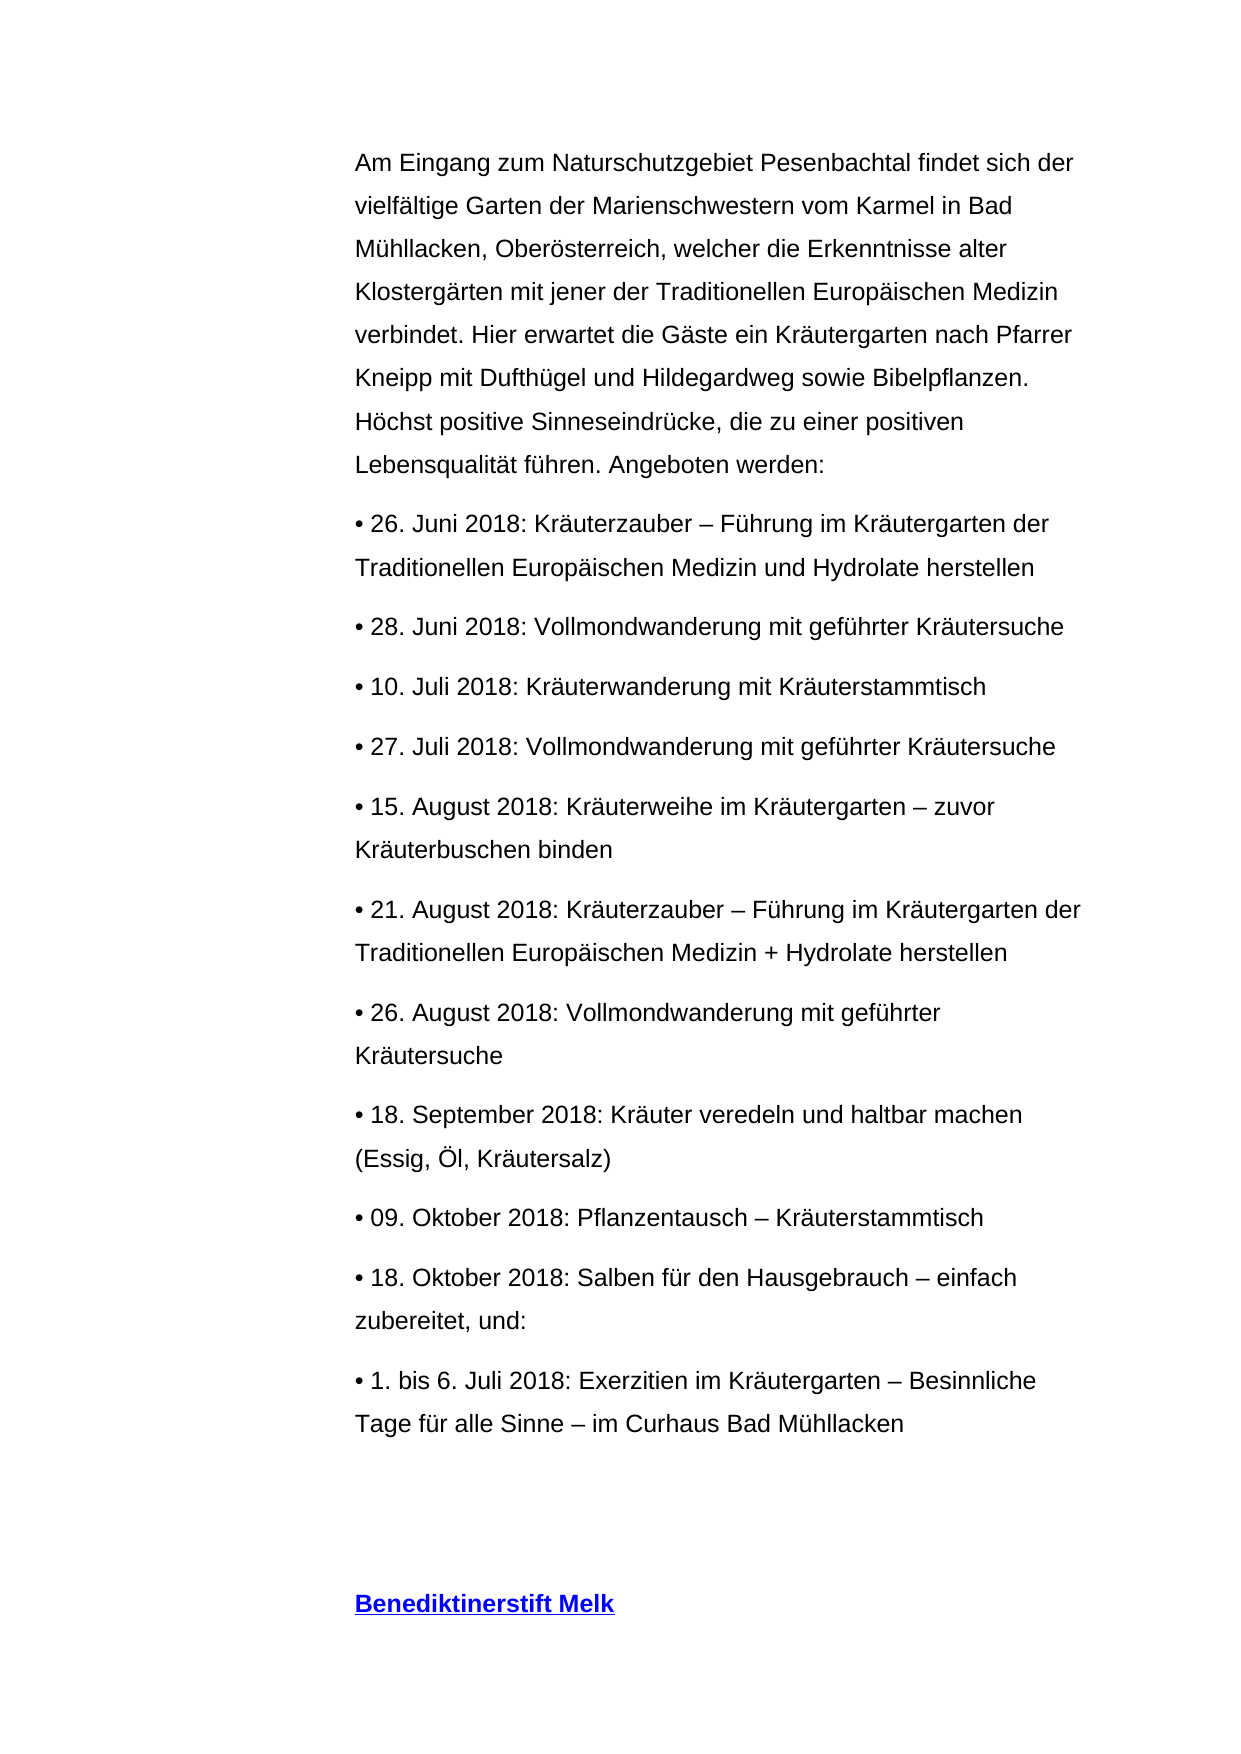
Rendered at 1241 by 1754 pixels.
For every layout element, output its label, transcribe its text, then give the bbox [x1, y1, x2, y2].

text • 18. Oktober 2018: Salben für den Hausgebrauch – einfach zubereitet, und: [354, 1263, 1092, 1335]
text • 26. August 2018: Vollmondwanderung mit geführter Kräutersuche [354, 997, 1092, 1069]
text • 1. bis 6. Juli 2018: Exerzitien im Kräutergarten – Besinnliche Tage für alle Sinne – im Curhaus Bad Mühllacken [354, 1366, 1092, 1438]
text • 10. Juli 2018: Kräuterwanderung mit Kräuterstammtisch [354, 672, 1092, 701]
text • 21. August 2018: Kräuterzauber – Führung im Kräutergarten der Traditionellen Europäischen Medizin + Hydrolate herstellen [354, 894, 1092, 966]
text • 15. August 2018: Kräuterweihe im Kräutergarten – zuvor Kräuterbuschen binden [354, 792, 1092, 863]
text • 26. Juni 2018: Kräuterzauber – Führung im Kräutergarten der Traditionellen Europäischen Medizin und Hydrolate herstellen [354, 509, 1092, 581]
text Benediktinerstift Melk [354, 1588, 1092, 1617]
text • 28. Juni 2018: Vollmondwanderung mit geführter Kräutersuche [354, 612, 1092, 641]
text • 09. Oktober 2018: Pflanzentausch – Kräuterstammtisch [354, 1203, 1092, 1232]
text • 18. September 2018: Kräuter veredeln und haltbar machen (Essig, Öl, Kräutersalz) [354, 1100, 1092, 1172]
text Am Eingang zum Naturschutzgebiet Pesenbachtal findet sich der vielfältige Garten der Marienschwestern vom Karmel in Bad Mühllacken, Oberösterreich, welcher die Erkenntnisse alter Klostergärten mit jener der Traditionellen Europäischen Medizin verbindet. Hier erwartet die Gäste ein Kräutergarten nach Pfarrer Kneipp mit Dufthügel und Hildegardweg sowie Bibelpflanzen. Höchst positive Sinneseindrücke, die zu einer positiven Lebensqualität führen. Angeboten werden: [354, 148, 1092, 478]
text • 27. Juli 2018: Vollmondwanderung mit geführter Kräutersuche [354, 732, 1092, 761]
